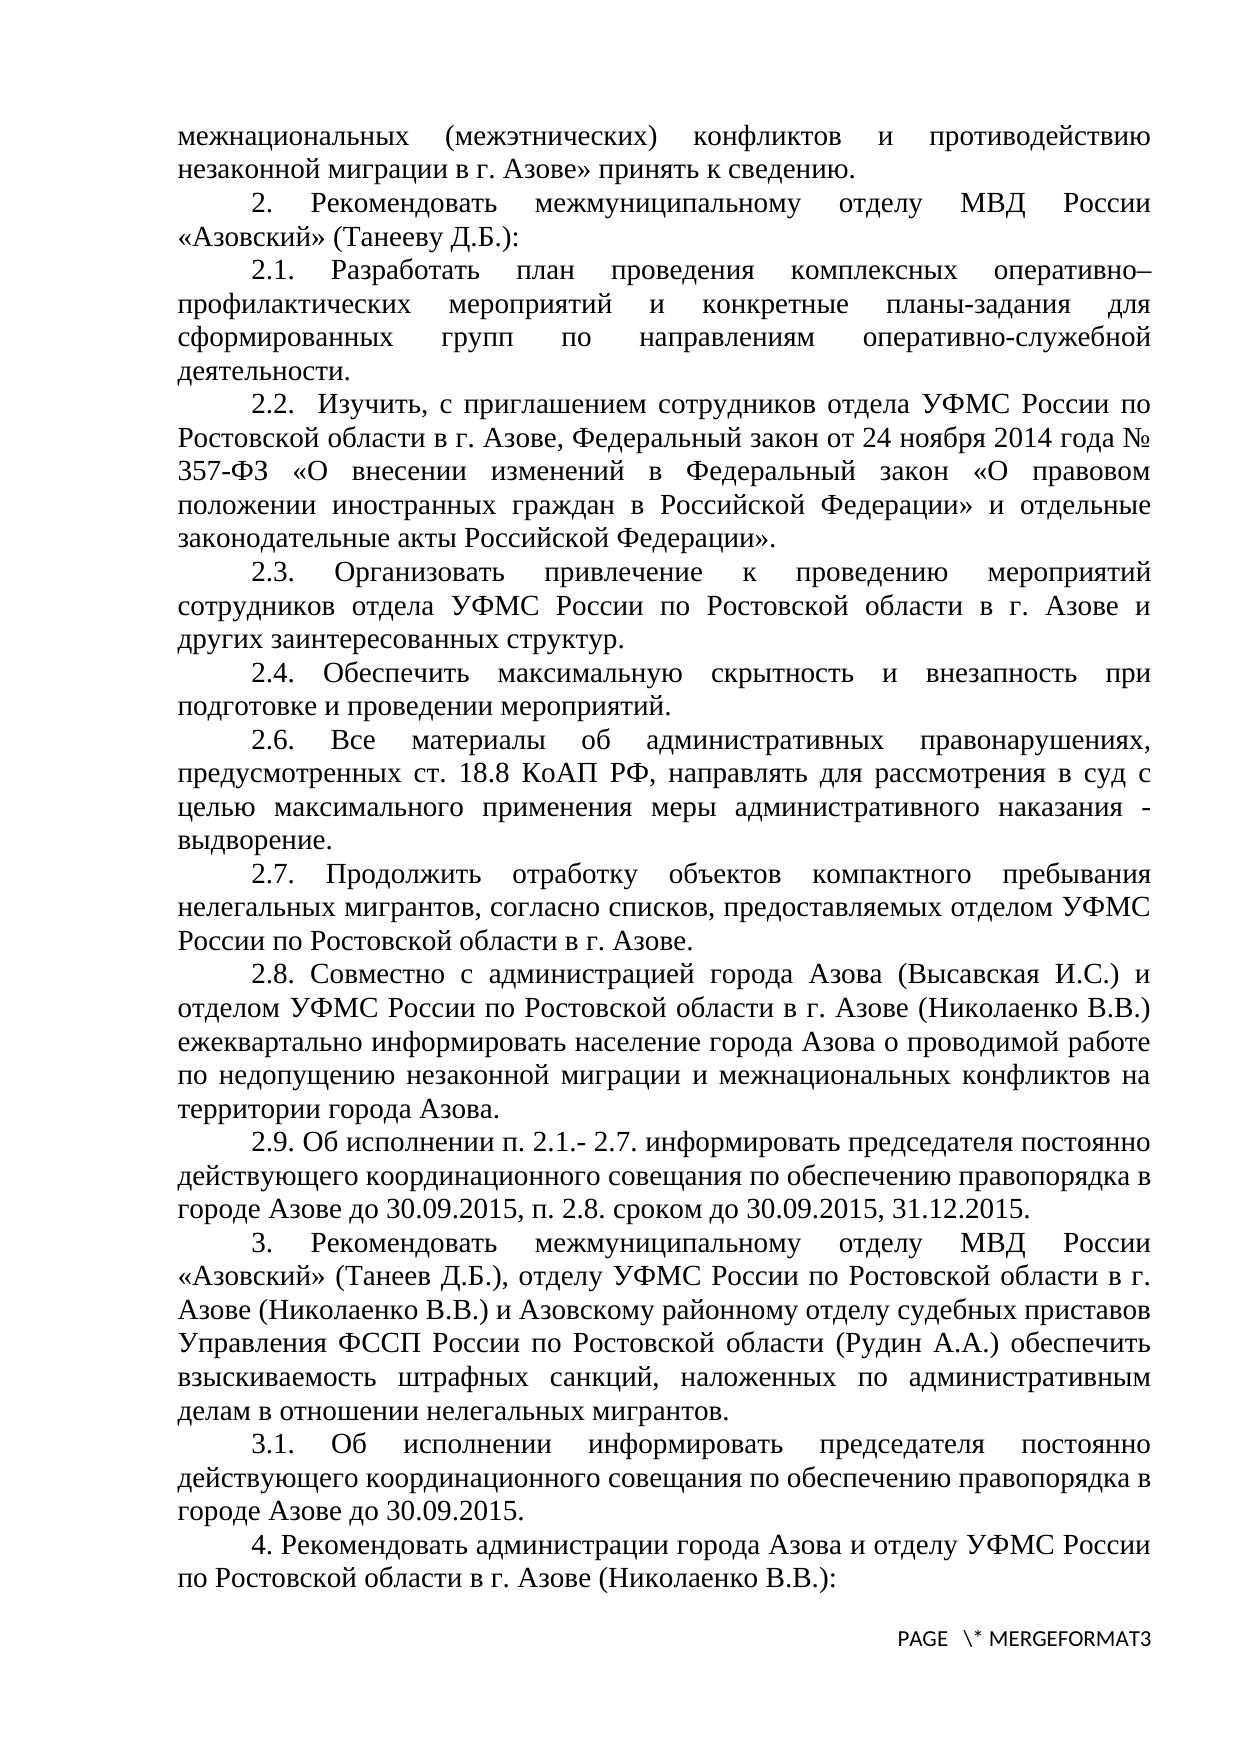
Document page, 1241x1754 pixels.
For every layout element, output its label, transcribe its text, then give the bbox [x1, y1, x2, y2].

text 2.1. Разработать план проведения комплексных оперативно–профилактических мероприятий и конкретные планы-задания для сформированных групп по направлениям оперативно-служебной деятельности. [177, 252, 1152, 386]
text 4. Рекомендовать администрации города Азова и отделу УФМС России по Ростовской области в г. Азове (Николаенко В.В.): [177, 1527, 1152, 1594]
text 2.2. Изучить, с приглашением сотрудников отдела УФМС России по Ростовской области в г. Азове, Федеральный закон от 24 ноября 2014 года № 357-ФЗ «О внесении изменений в Федеральный закон «О правовом положении иностранных граждан в Российской Федерации» и отдельные законодательные акты Российской Федерации». [177, 386, 1152, 554]
text 3. Рекомендовать межмуниципальному отделу МВД России «Азовский» (Танеев Д.Б.), отделу УФМС России по Ростовской области в г. Азове (Николаенко В.В.) и Азовскому районному отделу судебных приставов Управления ФССП России по Ростовской области (Рудин А.А.) обеспечить взыскиваемость штрафных санкций, наложенных по административным делам в отношении нелегальных мигрантов. [177, 1225, 1152, 1426]
text 2.6. Все материалы об административных правонарушениях, предусмотренных ст. 18.8 КоАП РФ, направлять для рассмотрения в суд с целью максимального применения меры административного наказания -выдворение. [177, 722, 1152, 856]
text 2.9. Об исполнении п. 2.1.- 2.7. информировать председателя постоянно действующего координационного совещания по обеспечению правопорядка в городе Азове до 30.09.2015, п. 2.8. сроком до 30.09.2015, 31.12.2015. [177, 1124, 1152, 1225]
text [177, 118, 1152, 185]
text 2.4. Обеспечить максимальную скрытность и внезапность при подготовке и проведении мероприятий. [177, 655, 1152, 722]
text 2.3. Организовать привлечение к проведению мероприятий сотрудников отдела УФМС России по Ростовской области в г. Азове и других заинтересованных структур. [177, 554, 1152, 655]
text 2.7. Продолжить отработку объектов компактного пребывания нелегальных мигрантов, согласно списков, предоставляемых отделом УФМС России по Ростовской области в г. Азове. [177, 856, 1152, 957]
text 2. Рекомендовать межмуниципальному отделу МВД России «Азовский» (Танееву Д.Б.): [177, 185, 1152, 252]
text 3.1. Об исполнении информировать председателя постоянно действующего координационного совещания по обеспечению правопорядка в городе Азове до 30.09.2015. [177, 1426, 1152, 1527]
text 2.8. Совместно с администрацией города Азова (Высавская И.С.) и отделом УФМС России по Ростовской области в г. Азове (Николаенко В.В.) ежеквартально информировать население города Азова о проводимой работе по недопущению незаконной миграции и межнациональных конфликтов на территории города Азова. [177, 957, 1152, 1124]
